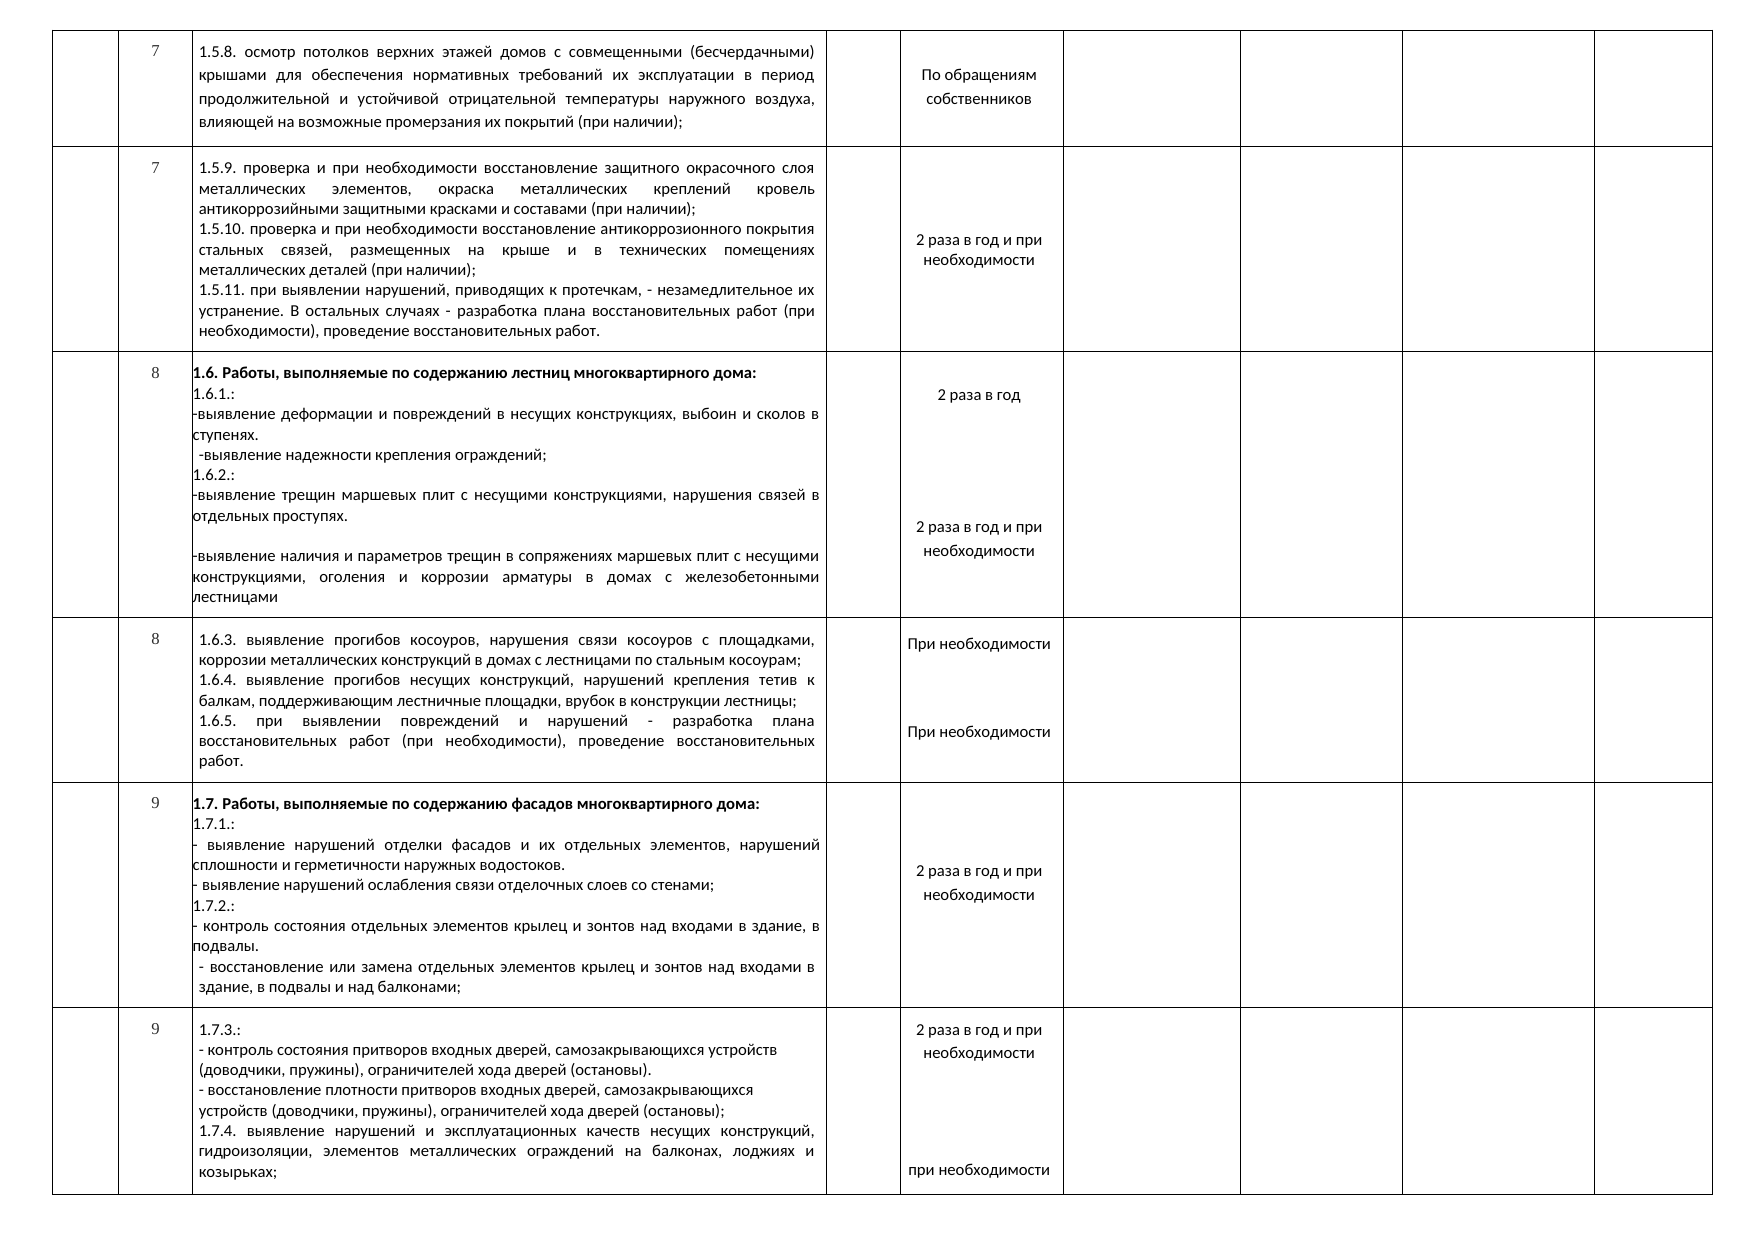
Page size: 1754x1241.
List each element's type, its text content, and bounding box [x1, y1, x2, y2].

table_cell 2 раза в год и при необходимости [901, 783, 1063, 1007]
table_cell [1064, 618, 1240, 782]
table_cell [1241, 147, 1402, 351]
table_cell 8 [119, 618, 192, 782]
table_cell [1595, 31, 1712, 146]
table_cell 7 [119, 31, 192, 146]
table_cell При необходимости При необходимости [901, 618, 1063, 782]
table_cell [827, 783, 900, 1007]
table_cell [193, 1008, 826, 1193]
table_cell [53, 618, 118, 782]
table_cell 2 раза в год и при необходимости [901, 147, 1063, 351]
table_cell 9 [119, 783, 192, 1007]
table_cell [53, 1008, 118, 1193]
table_cell [1403, 783, 1594, 1007]
table_cell [1064, 783, 1240, 1007]
table_cell 1.5.8. осмотр потолков верхних этажей домов с совмещенными (бесчердачными) крышами для обеспечения нормативных требований их эксплуатации в период продолжительной и устойчивой отрицательной температуры наружного воздуха, влияющей на возможные промерзания их покрытий (при наличии); [193, 31, 826, 146]
table_cell [827, 31, 900, 146]
table_cell По обращениям собственников [901, 31, 1063, 146]
table_cell [1403, 618, 1594, 782]
table_cell [827, 147, 900, 351]
table_cell [53, 31, 118, 146]
table_cell 8 [119, 352, 192, 617]
table_cell [53, 783, 118, 1007]
table_cell 2 раза в год 2 раза в год и при необходимости [901, 352, 1063, 617]
table_cell [1403, 1008, 1594, 1193]
table_cell [53, 147, 118, 351]
table_cell [1403, 352, 1594, 617]
table_cell [1064, 31, 1240, 146]
table_cell [827, 618, 900, 782]
table_cell [1241, 618, 1402, 782]
table_cell [1595, 352, 1712, 617]
table_cell [1064, 147, 1240, 351]
table_cell [1403, 31, 1594, 146]
table_cell [827, 1008, 900, 1193]
table_cell [1064, 352, 1240, 617]
table_cell [1064, 1008, 1240, 1193]
table_cell [1241, 31, 1402, 146]
table_cell [1595, 783, 1712, 1007]
table_cell 1.5.9. проверка и при необходимости восстановление защитного окрасочного слоя металлических элементов, окраска металлических креплений кровель антикоррозийными защитными красками и составами (при наличии); 1.5.10. проверка и при необходимости восстановление антикоррозионного покрытия стальных связей, размещенных на крыше и в технических помещениях металлических деталей (при наличии); 1.5.11. при выявлении нарушений, приводящих к протечкам, - незамедлительное их устранение. В остальных случаях - разработка плана восстановительных работ (при необходимости), проведение восстановительных работ. [193, 147, 826, 351]
table_cell [1403, 147, 1594, 351]
table_cell [1595, 147, 1712, 351]
table_cell 7 [119, 147, 192, 351]
table_cell [1241, 352, 1402, 617]
table_cell [53, 352, 118, 617]
table_cell 1.7. Работы, выполняемые по содержанию фасадов многоквартирного дома: 1.7.1.: - выявление нарушений отделки фасадов и их отдельных элементов, нарушений сплошности и герметичности наружных водостоков. - выявление нарушений ослабления связи отделочных слоев со стенами; 1.7.2.: - контроль состояния отдельных элементов крылец и зонтов над входами в здание, в подвалы. - восстановление или замена отдельных элементов крылец и зонтов над входами в здание, в подвалы и над балконами; [193, 783, 826, 1007]
table_cell [1595, 618, 1712, 782]
table_cell [1241, 783, 1402, 1007]
table_cell [1241, 1008, 1402, 1193]
table_cell 1.6. Работы, выполняемые по содержанию лестниц многоквартирного дома: 1.6.1.: -выявление деформации и повреждений в несущих конструкциях, выбоин и сколов в ступенях. -выявление надежности крепления ограждений; 1.6.2.: -выявление трещин маршевых плит с несущими конструкциями, нарушения связей в отдельных проступях. -выявление наличия и параметров трещин в сопряжениях маршевых плит с несущими конструкциями, оголения и коррозии арматуры в домах с железобетонными лестницами [193, 352, 826, 617]
table_cell 9 [119, 1008, 192, 1193]
table_cell 1.6.3. выявление прогибов косоуров, нарушения связи косоуров с площадками, коррозии металлических конструкций в домах с лестницами по стальным косоурам; 1.6.4. выявление прогибов несущих конструкций, нарушений крепления тетив к балкам, поддерживающим лестничные площадки, врубок в конструкции лестницы; 1.6.5. при выявлении повреждений и нарушений - разработка плана восстановительных работ (при необходимости), проведение восстановительных работ. [193, 618, 826, 782]
table_cell [1595, 1008, 1712, 1193]
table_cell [901, 1008, 1063, 1193]
table_cell [827, 352, 900, 617]
